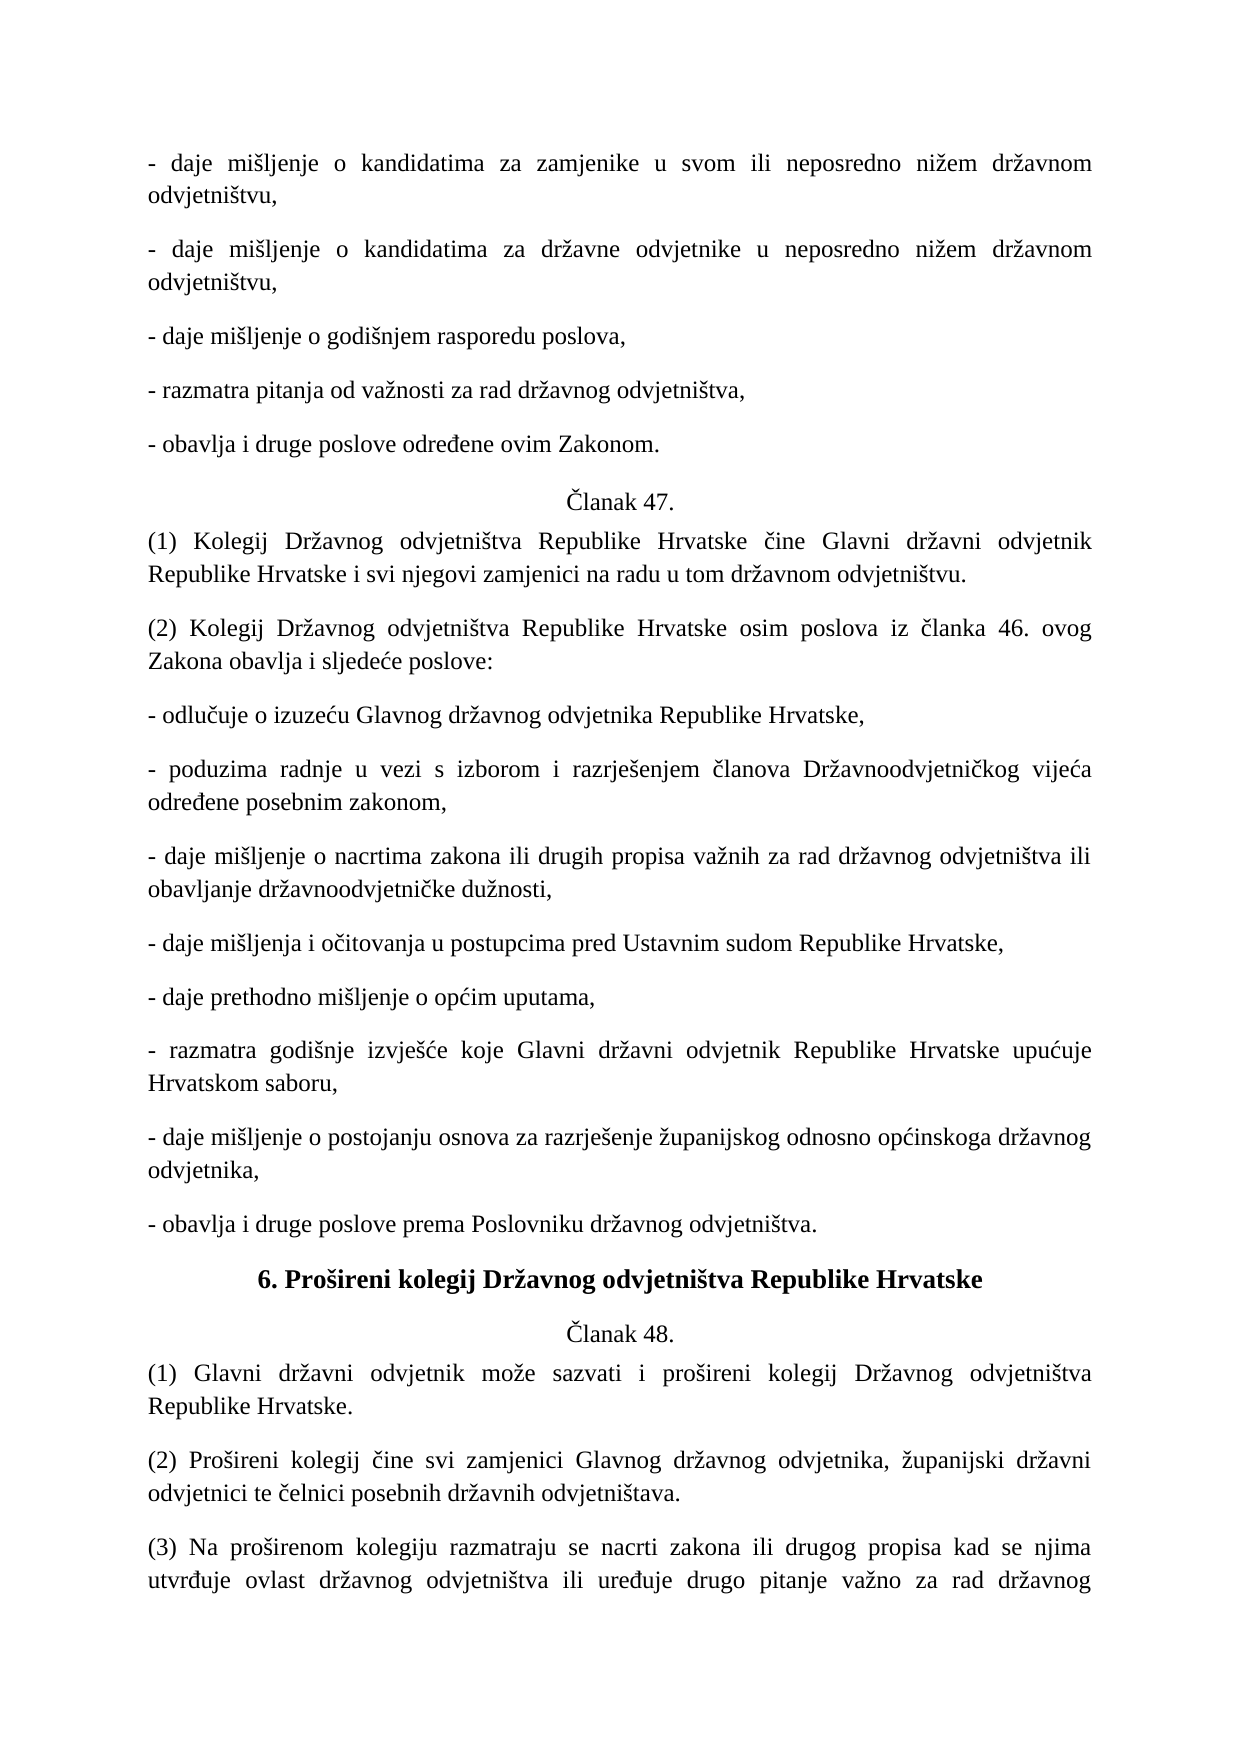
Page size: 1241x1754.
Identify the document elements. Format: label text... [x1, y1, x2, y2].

text - daje mišljenje o kandidatima za državne odvjetnike u neposredno nižem državnom odvjetništvu, [148, 234, 1093, 296]
text - daje mišljenja i očitovanja u postupcima pred Ustavnim sudom Republike Hrvatske, [148, 928, 1093, 956]
subtitle Članak 47. [148, 487, 1093, 516]
text (2) Prošireni kolegij čine svi zamjenici Glavnog državnog odvjetnika, županijski državni odvjetnici te čelnici posebnih državnih odvjetništava. [148, 1445, 1093, 1507]
subtitle 6. Prošireni kolegij Državnog odvjetništva Republike Hrvatske [148, 1263, 1093, 1294]
text (1) Kolegij Državnog odvjetništva Republike Hrvatske čine Glavni državni odvjetnik Republike Hrvatske i svi njegovi zamjenici na radu u tom državnom odvjetništvu. [148, 526, 1093, 588]
text (1) Glavni državni odvjetnik može sazvati i prošireni kolegij Državnog odvjetništva Republike Hrvatske. [148, 1358, 1093, 1420]
text - daje mišljenje o postojanju osnova za razrješenje županijskog odnosno općinskoga državnog odvjetnika, [148, 1122, 1093, 1184]
text - obavlja i druge poslove određene ovim Zakonom. [148, 429, 1093, 458]
text - obavlja i druge poslove prema Poslovniku državnog odvjetništva. [148, 1209, 1093, 1238]
text - razmatra pitanja od važnosti za rad državnog odvjetništva, [148, 375, 1093, 404]
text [148, 1532, 1093, 1594]
text - razmatra godišnje izvješće koje Glavni državni odvjetnik Republike Hrvatske upućuje Hrvatskom saboru, [148, 1035, 1093, 1097]
text - daje mišljenje o godišnjem rasporedu poslova, [148, 321, 1093, 350]
text (2) Kolegij Državnog odvjetništva Republike Hrvatske osim poslova iz članka 46. ovog Zakona obavlja i sljedeće poslove: [148, 613, 1093, 675]
text - daje prethodno mišljenje o općim uputama, [148, 982, 1093, 1010]
text - odlučuje o izuzeću Glavnog državnog odvjetnika Republike Hrvatske, [148, 700, 1093, 729]
text - daje mišljenje o kandidatima za zamjenike u svom ili neposredno nižem državnom odvjetništvu, [148, 148, 1093, 209]
subtitle Članak 48. [148, 1319, 1093, 1348]
text - daje mišljenje o nacrtima zakona ili drugih propisa važnih za rad državnog odvjetništva ili obavljanje državnoodvjetničke dužnosti, [148, 841, 1093, 903]
text - poduzima radnje u vezi s izborom i razrješenjem članova Državnoodvjetničkog vijeća određene posebnim zakonom, [148, 754, 1093, 816]
